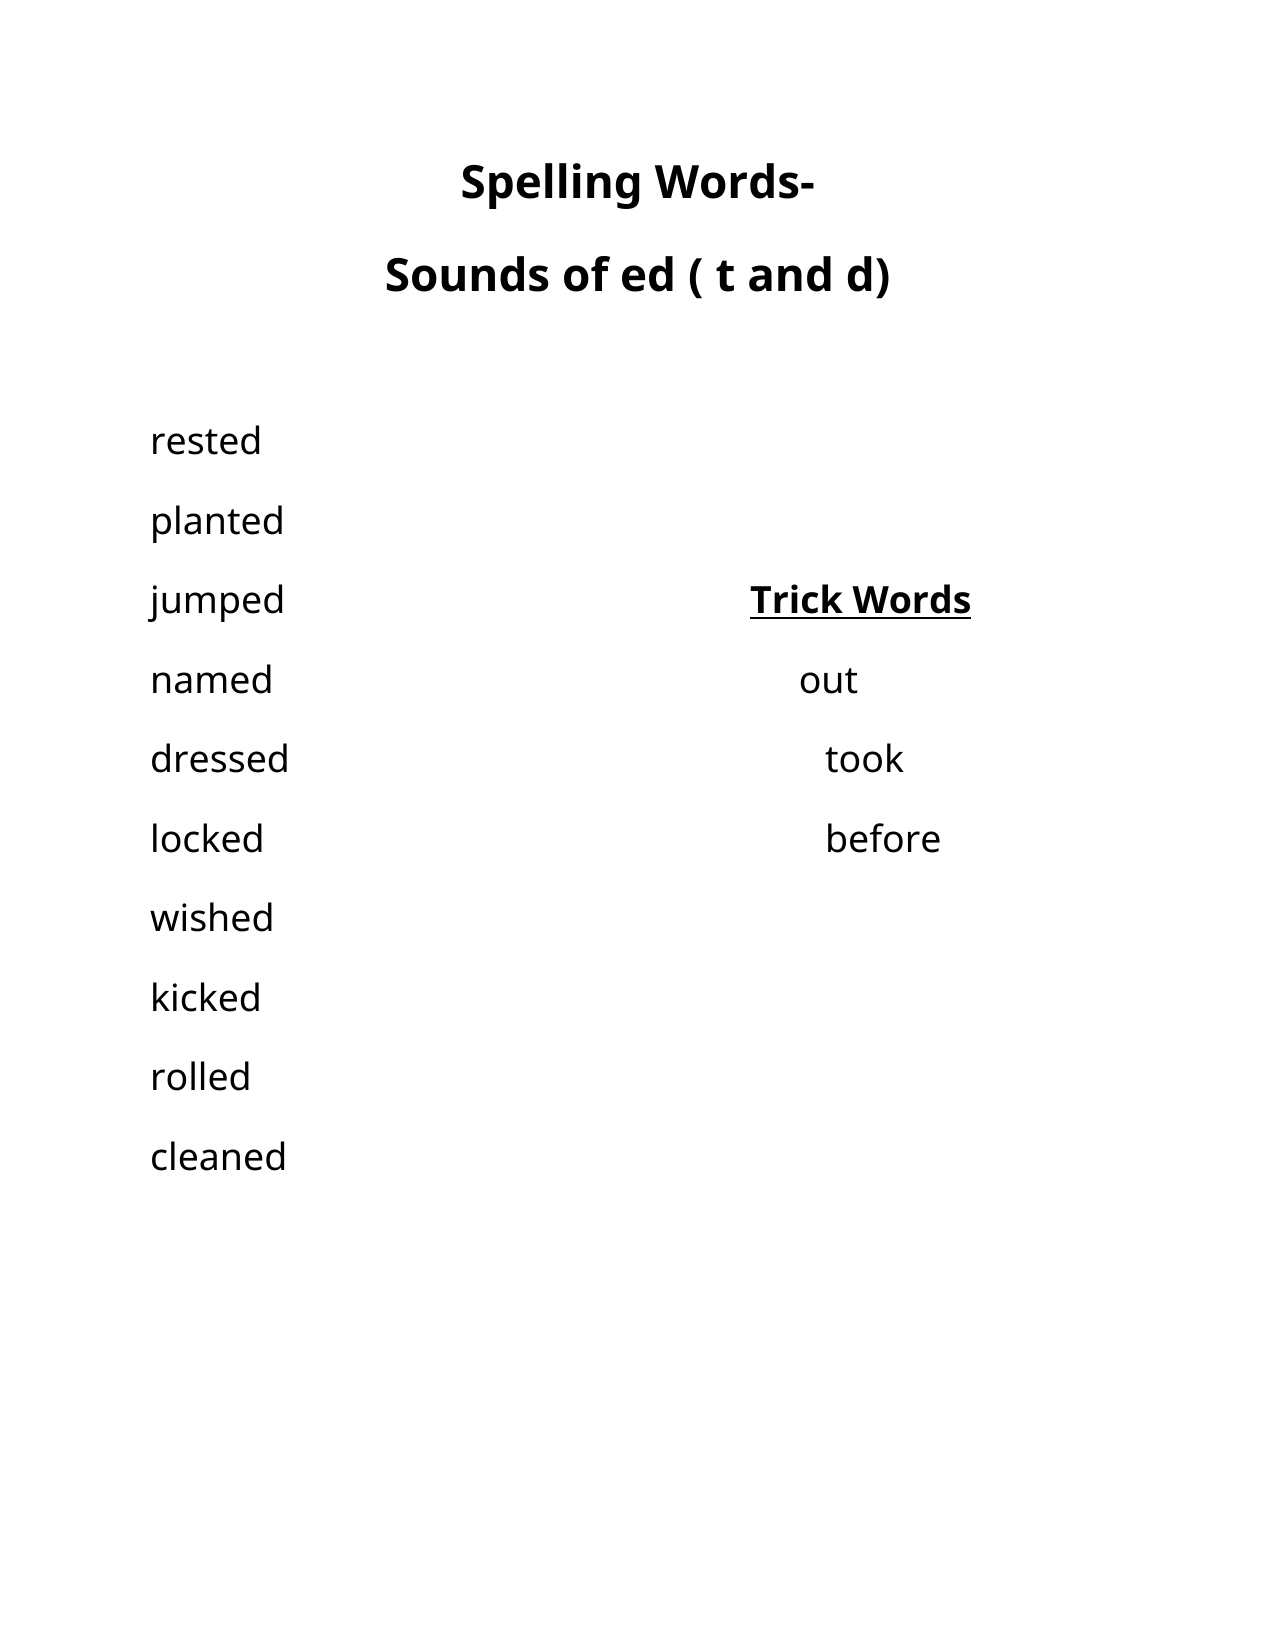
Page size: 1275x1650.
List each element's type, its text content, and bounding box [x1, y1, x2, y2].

text named out [150, 653, 1125, 704]
text jumped Trick Words [150, 573, 1125, 624]
text rolled [150, 1050, 1125, 1101]
text cleaned [150, 1130, 1125, 1181]
text kicked [150, 971, 1125, 1022]
text planted [150, 494, 1125, 545]
text rested [150, 414, 1125, 466]
text Sounds of ed ( t and d) [150, 242, 1125, 305]
text wished [150, 891, 1125, 942]
text locked before [150, 812, 1125, 863]
text dressed took [150, 732, 1125, 783]
text Spelling Words- [150, 150, 1125, 212]
